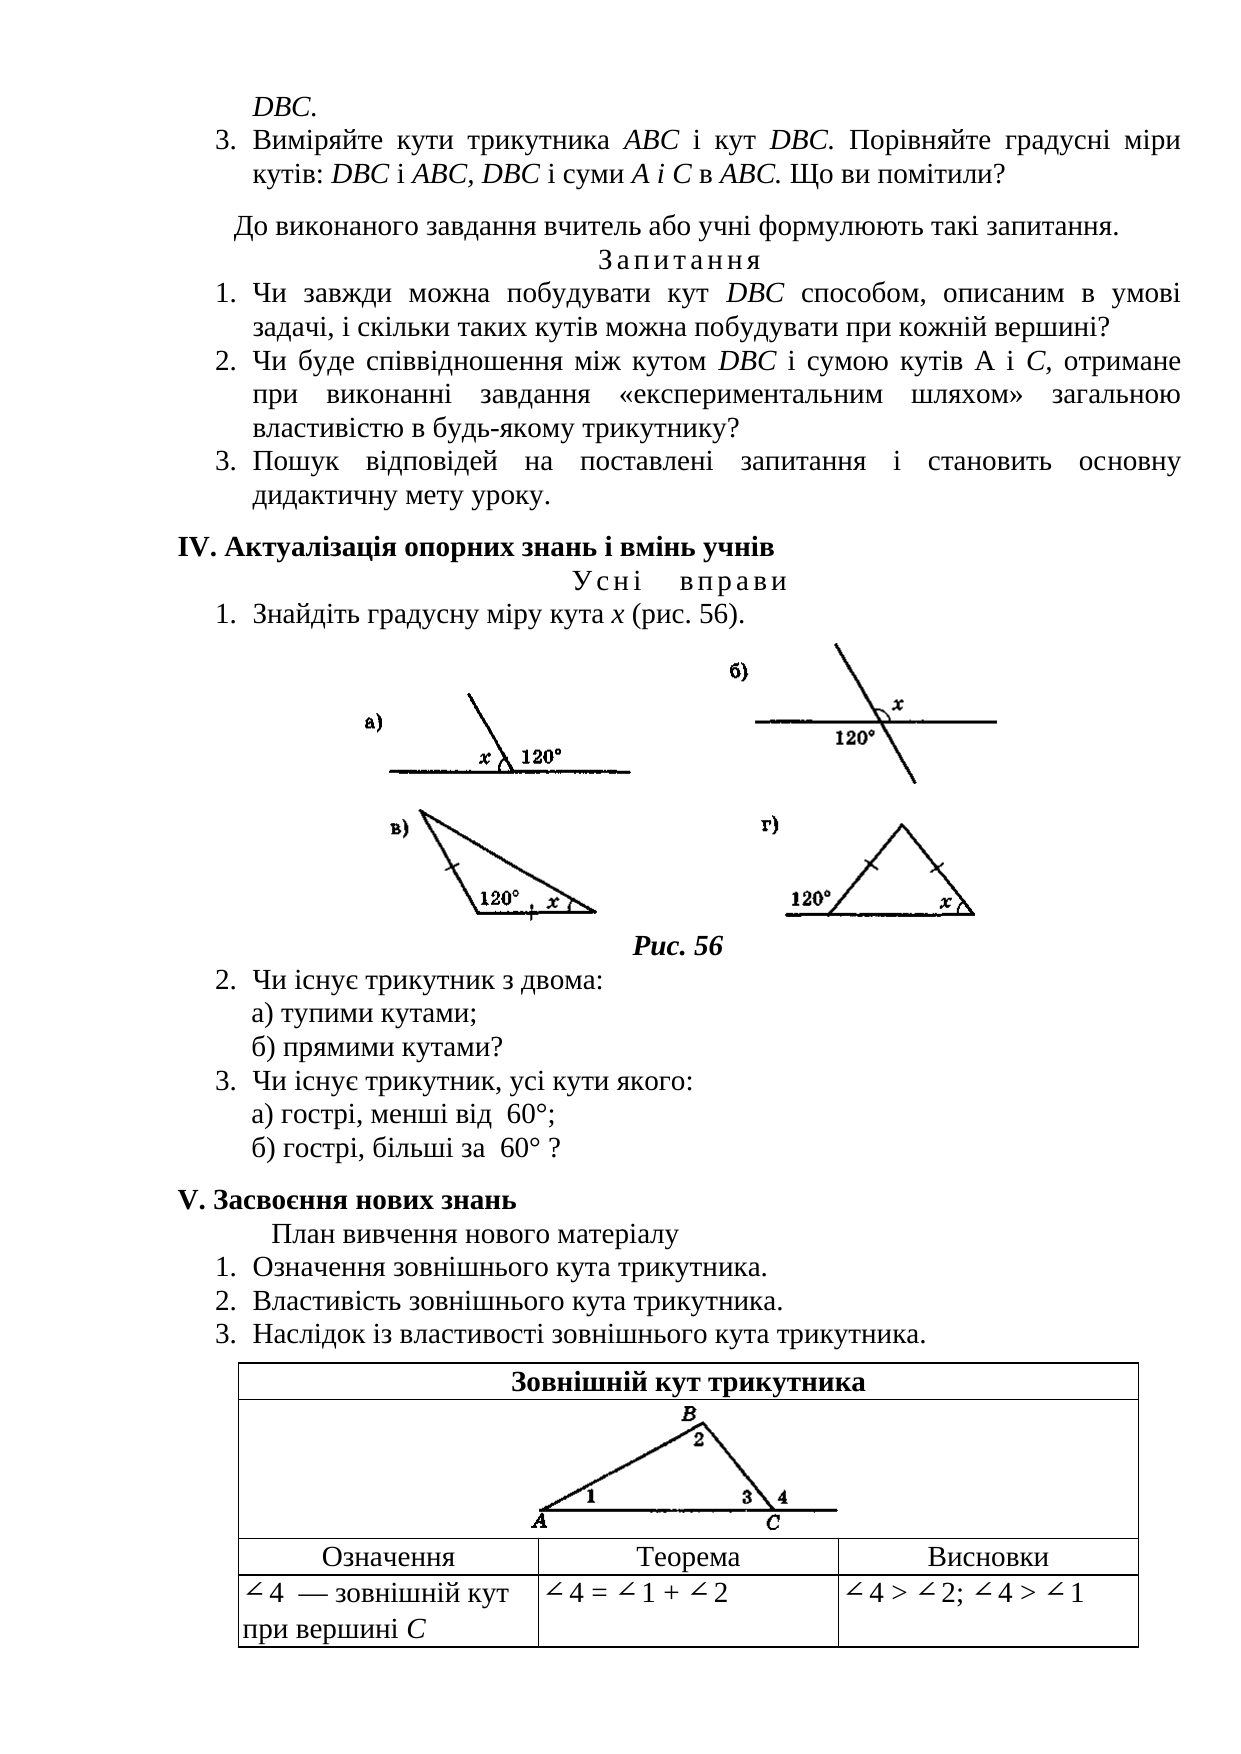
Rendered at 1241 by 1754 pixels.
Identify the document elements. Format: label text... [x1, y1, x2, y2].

text IV. Актуалізація опорних знань і вмінь учнів [177, 529, 1181, 563]
table_header Зовнішній кут трикутника [239, 1364, 1138, 1399]
table_cell 4 > 2; 4 > 1 [839, 1576, 1138, 1646]
table_cell 4 = 1 + 2 [539, 1576, 838, 1646]
list Чи буде співвідношення між кутом DBC і сумою кутів А і С, отримане при виконанні завдання «експериментальним шляхом» загальною властивістю в будь-якому трикутнику? [215, 343, 1181, 443]
list Чи існує трикутник з двома: [215, 962, 1181, 996]
text а) тупими кутами; [177, 996, 1181, 1029]
text б) гострі, більші за 60° ? [177, 1130, 1181, 1163]
text а) гострі, менші від 60°; [177, 1096, 1181, 1130]
text Рис. 56 [177, 928, 1181, 962]
list Чи завжди можна побудувати кут DBC способом, описаним в умові задачі, і скільки таких кутів можна побудувати при кожній вершині? [215, 276, 1181, 343]
picture [723, 630, 1004, 929]
list Чи існує трикутник, усі кути якого: [215, 1063, 1181, 1096]
text V. Засвоєння нових знань [177, 1182, 1181, 1216]
list Властивість зовнішнього кута трикутника. [215, 1283, 1181, 1317]
list Означення зовнішнього кута трикутника. [215, 1249, 1181, 1283]
table_cell Теорема [539, 1539, 838, 1574]
list Виміряйте кути трикутника ABC і кут DBC. Порівняйте градусні міри кутів: DBC і ABC, DBC і суми А і С в ABC. Що ви помітили? [215, 122, 1181, 189]
text План вивчення нового матеріалу [177, 1216, 1181, 1249]
table_cell Висновки [839, 1539, 1138, 1574]
text б) прямими кутами? [177, 1029, 1181, 1063]
table_cell 4 — зовнішній кут при вершині С [239, 1576, 538, 1646]
text До виконаного завдання вчитель або учні формулюють такі запитання. [177, 208, 1181, 242]
list Наслідок із властивості зовнішнього кута трикутника. [215, 1317, 1181, 1350]
text Запитання [177, 242, 1181, 276]
table_cell [856, 1400, 1138, 1537]
text Усні вправи [177, 563, 1181, 597]
list Знайдіть градусну міру кута х (рис. 56). [215, 597, 1181, 630]
table_cell Означення [239, 1539, 538, 1574]
table_cell [239, 1400, 521, 1537]
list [215, 89, 1181, 122]
list Пошук відповідей на поставлені запитання і становить основну дидактичну мету уроку. [215, 443, 1181, 510]
picture [521, 1400, 856, 1537]
picture [355, 675, 640, 929]
